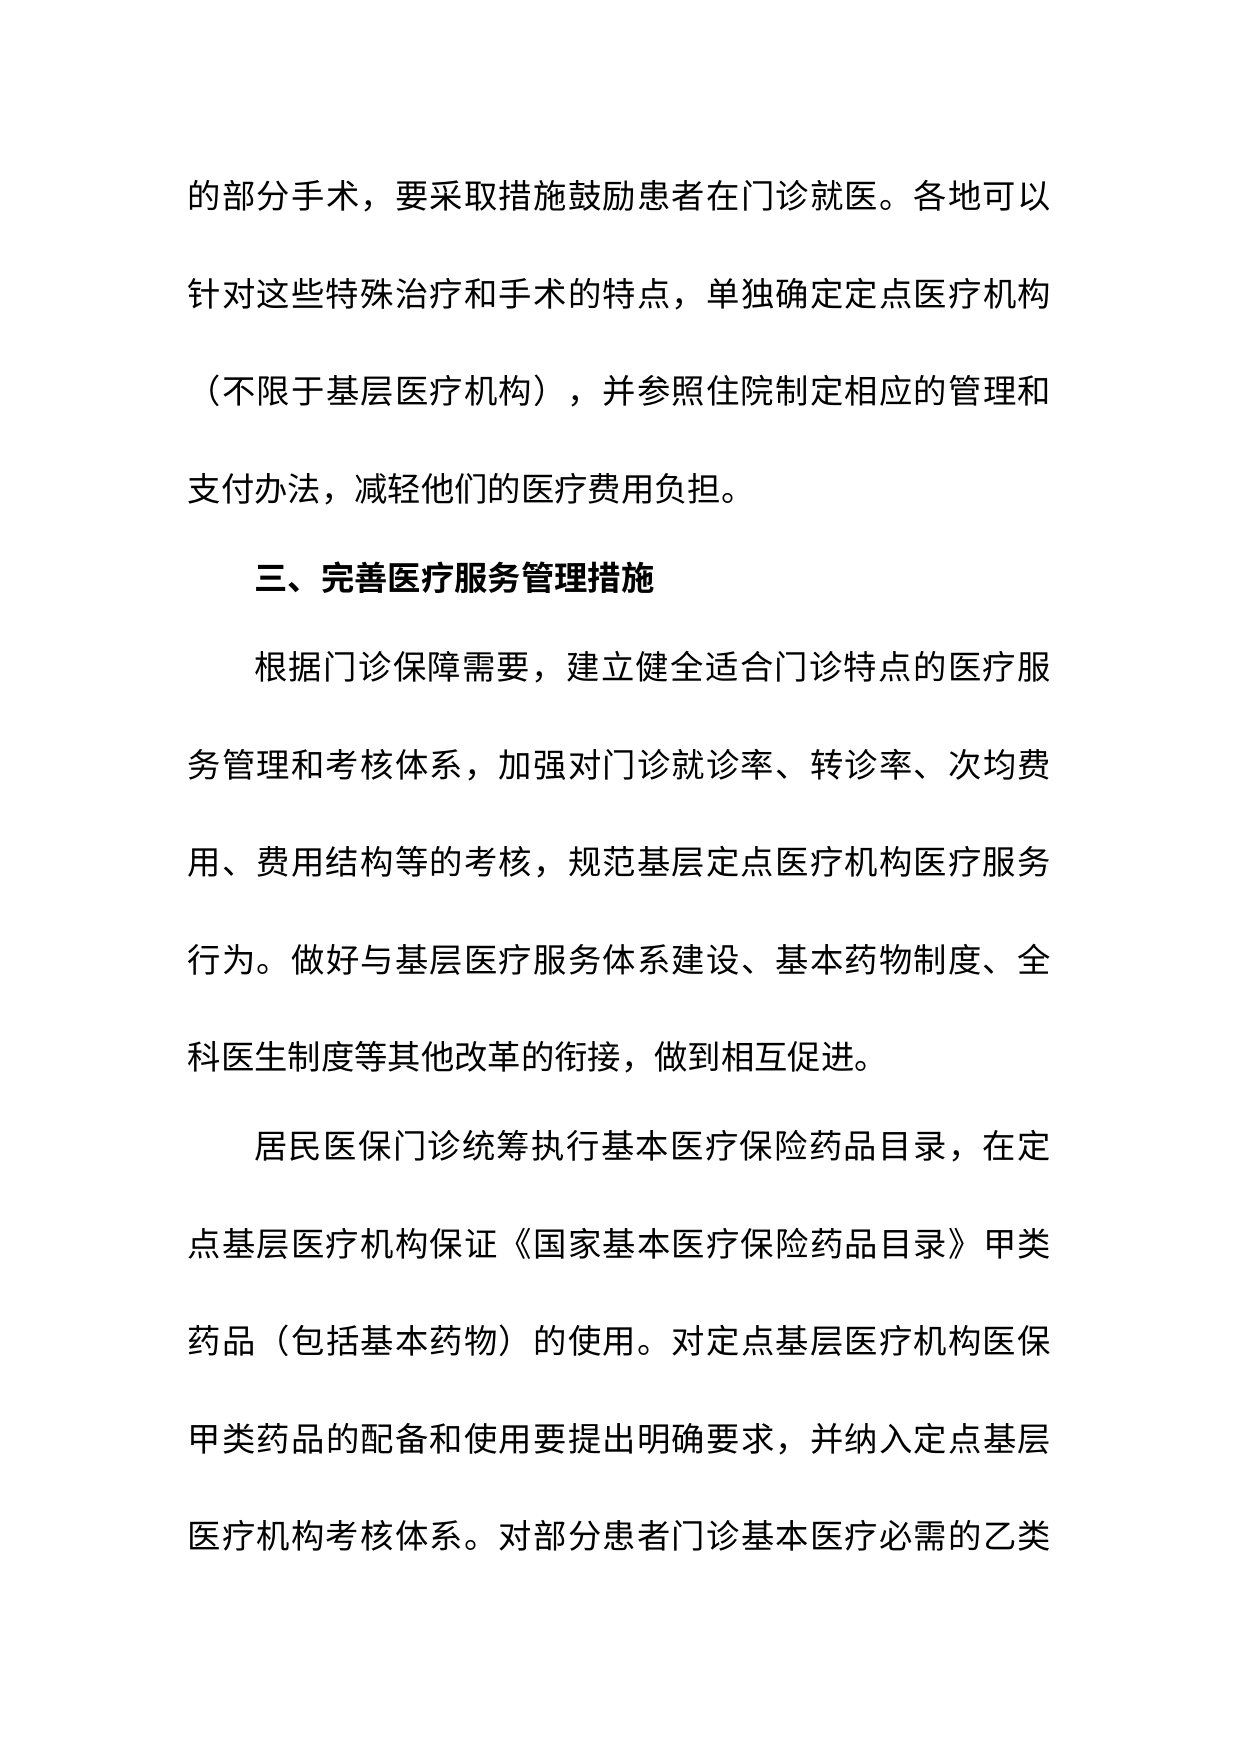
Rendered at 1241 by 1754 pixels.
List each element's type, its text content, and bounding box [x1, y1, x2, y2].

text 三、完善医疗服务管理措施 [187, 543, 1053, 608]
text 根据门诊保障需要，建立健全适合门诊特点的医疗服务管理和考核体系，加强对门诊就诊率、转诊率、次均费用、费用结构等的考核，规范基层定点医疗机构医疗服务行为。做好与基层医疗服务体系建设、基本药物制度、全科医生制度等其他改革的衔接，做到相互促进。 [187, 633, 1053, 1088]
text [187, 162, 1053, 519]
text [187, 1112, 1053, 1567]
